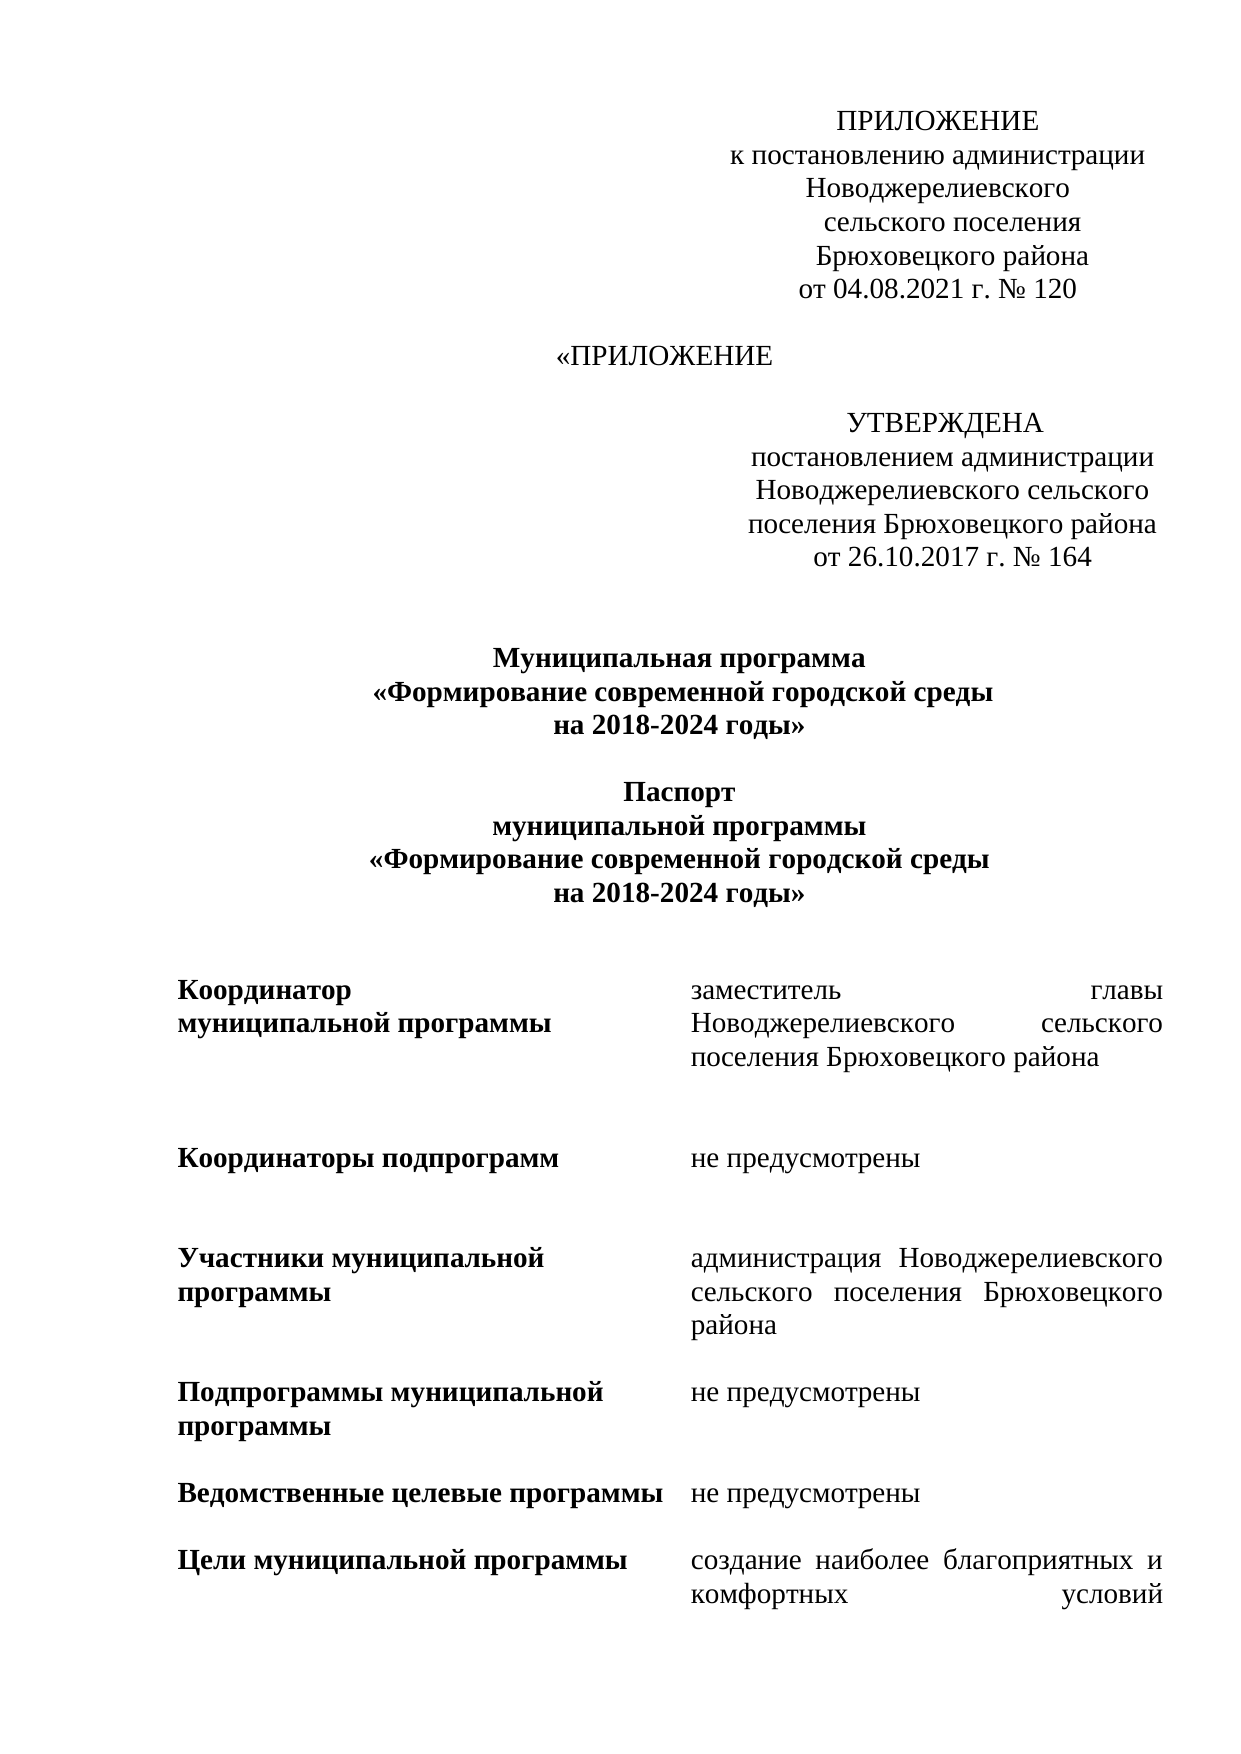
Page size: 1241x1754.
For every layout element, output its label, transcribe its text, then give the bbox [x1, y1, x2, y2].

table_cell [679, 1543, 1174, 1636]
text сельского поселения [723, 204, 1181, 238]
table_cell не предусмотрены [679, 1475, 1174, 1542]
text «ПРИЛОЖЕНИЕ [679, 338, 1181, 372]
table_header Координатор муниципальной программы [166, 972, 679, 1140]
text Брюховецкого района [723, 238, 1181, 271]
table_cell Участники муниципальной программы [166, 1240, 679, 1374]
table_cell Ведомственные целевые программы [166, 1475, 679, 1542]
text «Формирование современной городской среды [177, 841, 1181, 875]
text Муниципальная программа [177, 640, 1181, 674]
text от 04.08.2021 г. № 120 [177, 271, 1181, 305]
table_cell не предусмотрены [679, 1140, 1174, 1240]
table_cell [166, 1543, 679, 1636]
table_cell администрация Новоджерелиевского сельского поселения Брюховецкого района [679, 1240, 1174, 1374]
text УТВЕРЖДЕНА [709, 405, 1181, 439]
text к постановлению администрации [177, 137, 1181, 171]
table_cell Подпрограммы муниципальной программы [166, 1375, 679, 1475]
text ПРИЛОЖЕНИЕ [177, 103, 1181, 137]
text постановлением администрации Новоджерелиевского сельского поселения Брюховецкого района [723, 439, 1181, 539]
table_header заместитель главы Новоджерелиевского сельского поселения Брюховецкого района [679, 972, 1174, 1140]
text на 2018-2024 годы» [177, 707, 1181, 741]
text на 2018-2024 годы» [177, 875, 1181, 908]
text муниципальной программы [177, 808, 1181, 841]
text «Формирование современной городской среды [177, 674, 1181, 707]
text Новоджерелиевского [177, 171, 1181, 204]
text от 26.10.2017 г. № 164 [723, 539, 1181, 573]
text Паспорт [177, 774, 1181, 808]
table_cell Координаторы подпрограмм [166, 1140, 679, 1240]
table_cell не предусмотрены [679, 1375, 1174, 1475]
